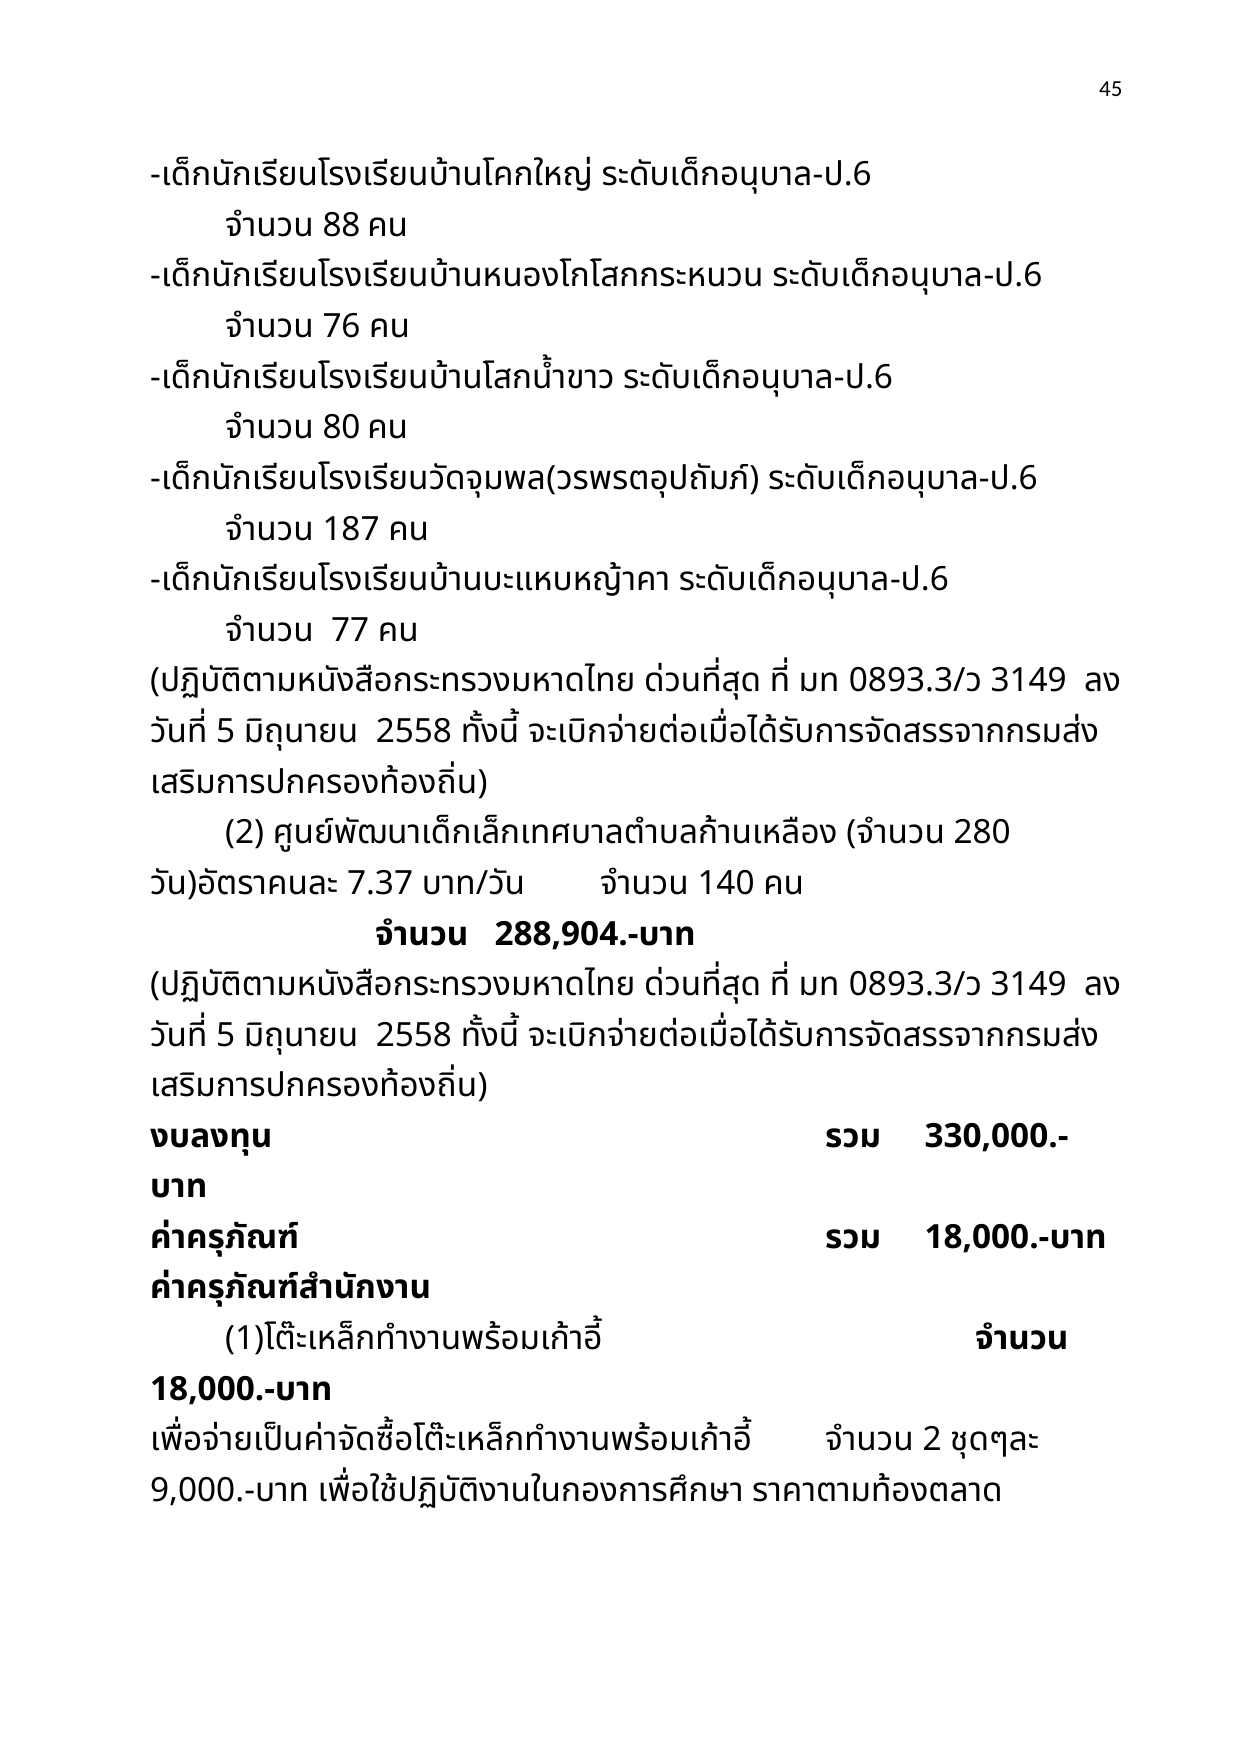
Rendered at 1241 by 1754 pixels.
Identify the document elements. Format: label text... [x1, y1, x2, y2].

text -เด็กนักเรียนโรงเรียนบ้านหนองโกโสกกระหนวน ระดับเด็กอนุบาล-ป.6 จำนวน 76 คน [150, 251, 1122, 352]
text (ปฏิบัติตามหนังสือกระทรวงมหาดไทย ด่วนที่สุด ที่ มท 0893.3/ว 3149 ลงวันที่ 5 มิถุนายน 2558 ทั้งนี้ จะเบิกจ่ายต่อเมื่อได้รับการจัดสรรจากกรมส่งเสริมการปกครองท้องถิ่น) [150, 960, 1122, 1112]
text -เด็กนักเรียนโรงเรียนวัดจุมพล(วรพรตอุปถัมภ์) ระดับเด็กอนุบาล-ป.6 จำนวน 187 คน [150, 454, 1122, 555]
text ค่าครุภัณฑ์ รวม 18,000.-บาท [150, 1213, 1122, 1263]
text (1)โต๊ะเหล็กทำงานพร้อมเก้าอี้ จำนวน 18,000.-บาท [150, 1314, 1122, 1415]
text -เด็กนักเรียนโรงเรียนบ้านบะแหบหญ้าคา ระดับเด็กอนุบาล-ป.6 จำนวน 77 คน [150, 555, 1122, 656]
text งบลงทุน รวม 330,000.-บาท [150, 1112, 1122, 1213]
text -เด็กนักเรียนโรงเรียนบ้านโสกน้ำขาว ระดับเด็กอนุบาล-ป.6 จำนวน 80คน [150, 352, 1122, 454]
text (ปฏิบัติตามหนังสือกระทรวงมหาดไทย ด่วนที่สุด ที่ มท 0893.3/ว 3149 ลงวันที่ 5 มิถุนายน 2558 ทั้งนี้ จะเบิกจ่ายต่อเมื่อได้รับการจัดสรรจากกรมส่งเสริมการปกครองท้องถิ่น) [150, 656, 1122, 808]
text -เด็กนักเรียนโรงเรียนบ้านโคกใหญ่ ระดับเด็กอนุบาล-ป.6 จำนวน 88คน [150, 150, 1122, 251]
text (2) ศูนย์พัฒนาเด็กเล็กเทศบาลตำบลก้านเหลือง (จำนวน 280 วัน)อัตราคนละ 7.37 บาท/วัน จำนวน 140 คน จำนวน 288,904.-บาท [150, 808, 1122, 960]
text ค่าครุภัณฑ์สำนักงาน [150, 1263, 1122, 1314]
text เพื่อจ่ายเป็นค่าจัดซื้อโต๊ะเหล็กทำงานพร้อมเก้าอี้ จำนวน 2 ชุดๆละ 9,000.-บาท เพื่อใช้ปฏิบัติงานในกองการศึกษา ราคาตามท้องตลาด [150, 1415, 1122, 1516]
